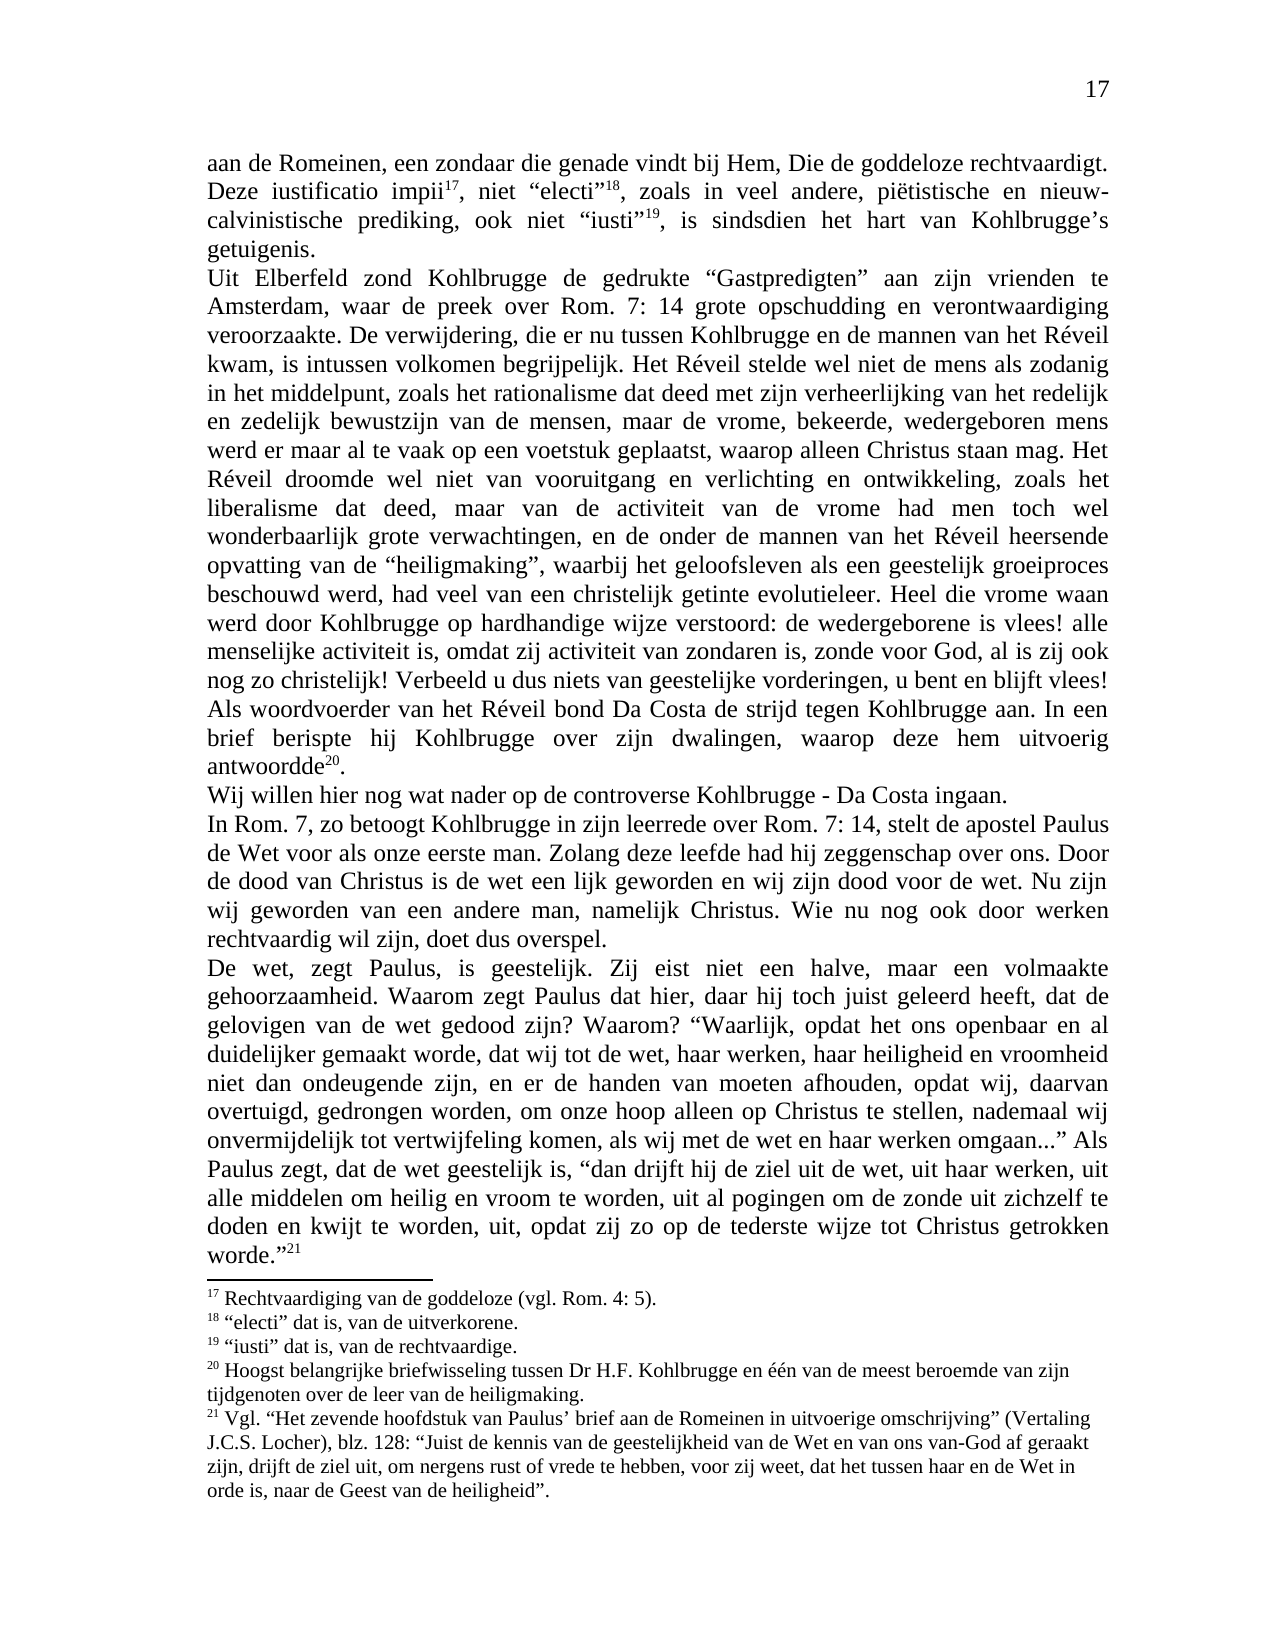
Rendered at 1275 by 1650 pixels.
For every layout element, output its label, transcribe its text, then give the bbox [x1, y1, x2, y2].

text Uit Elberfeld zond Kohlbrugge de gedrukte “Gastpredigten” aan zijn vrienden te Amsterdam, waar de preek over Rom. 7: 14 grote opschudding en verontwaardiging veroorzaakte. De verwijdering, die er nu tussen Kohlbrugge en de mannen van het Réveil kwam, is intussen volkomen begrijpelijk. Het Réveil stelde wel niet de mens als zodanig in het middelpunt, zoals het rationalisme dat deed met zijn verheerlijking van het redelijk en zedelijk bewustzijn van de mensen, maar de vrome, bekeerde, wedergeboren mens werd er maar al te vaak op een voetstuk geplaatst, waarop alleen Christus staan mag. Het Réveil droomde wel niet van vooruitgang en verlichting en ontwikkeling, zoals het liberalisme dat deed, maar van de activiteit van de vrome had men toch wel wonderbaarlijk grote verwachtingen, en de onder de mannen van het Réveil heersende opvatting van de “heiligmaking”, waarbij het geloofsleven als een geestelijk groeiproces beschouwd werd, had veel van een christelijk getinte evolutieleer. Heel die vrome waan werd door Kohlbrugge op hardhandige wijze verstoord: de wedergeborene is vlees! alle menselijke activiteit is, omdat zij activiteit van zondaren is, zonde voor God, al is zij ook nog zo christelijk! Verbeeld u dus niets van geestelijke vorderingen, u bent en blijft vlees! Als woordvoerder van het Réveil bond Da Costa de strijd tegen Kohlbrugge aan. In een brief berispte hij Kohlbrugge over zijn dwalingen, waarop deze hem uitvoerig antwoordde. [207, 263, 1109, 780]
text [207, 148, 1109, 263]
text De wet, zegt Paulus, is geestelijk. Zij eist niet een halve, maar een volmaakte gehoorzaamheid. Waarom zegt Paulus dat hier, daar hij toch juist geleerd heeft, dat de gelovigen van de wet gedood zijn? Waarom? “Waarlijk, opdat het ons openbaar en al duidelijker gemaakt worde, dat wij tot de wet, haar werken, haar heiligheid en vroomheid niet dan ondeugende zijn, en er de handen van moeten afhouden, opdat wij, daarvan overtuigd, gedrongen worden, om onze hoop alleen op Christus te stellen, nademaal wij onvermijdelijk tot vertwijfeling komen, als wij met de wet en haar werken omgaan...” Als Paulus zegt, dat de wet geestelijk is, “dan drijft hij de ziel uit de wet, uit haar werken, uit alle middelen om heilig en vroom te worden, uit al pogingen om de zonde uit zichzelf te doden en kwijt te worden, uit, opdat zij zo op de tederste wijze tot Christus getrokken worde.” [207, 953, 1109, 1269]
text In Rom. 7, zo betoogt Kohlbrugge in zijn leerrede over Rom. 7: 14, stelt de apostel Paulus de Wet voor als onze eerste man. Zolang deze leefde had hij zeggenschap over ons. Door de dood van Christus is de wet een lijk geworden en wij zijn dood voor de wet. Nu zijn wij geworden van een andere man, namelijk Christus. Wie nu nog ook door werken rechtvaardig wil zijn, doet dus overspel. [207, 809, 1109, 953]
text Wij willen hier nog wat nader op de controverse Kohlbrugge - Da Costa ingaan. [207, 780, 1109, 809]
